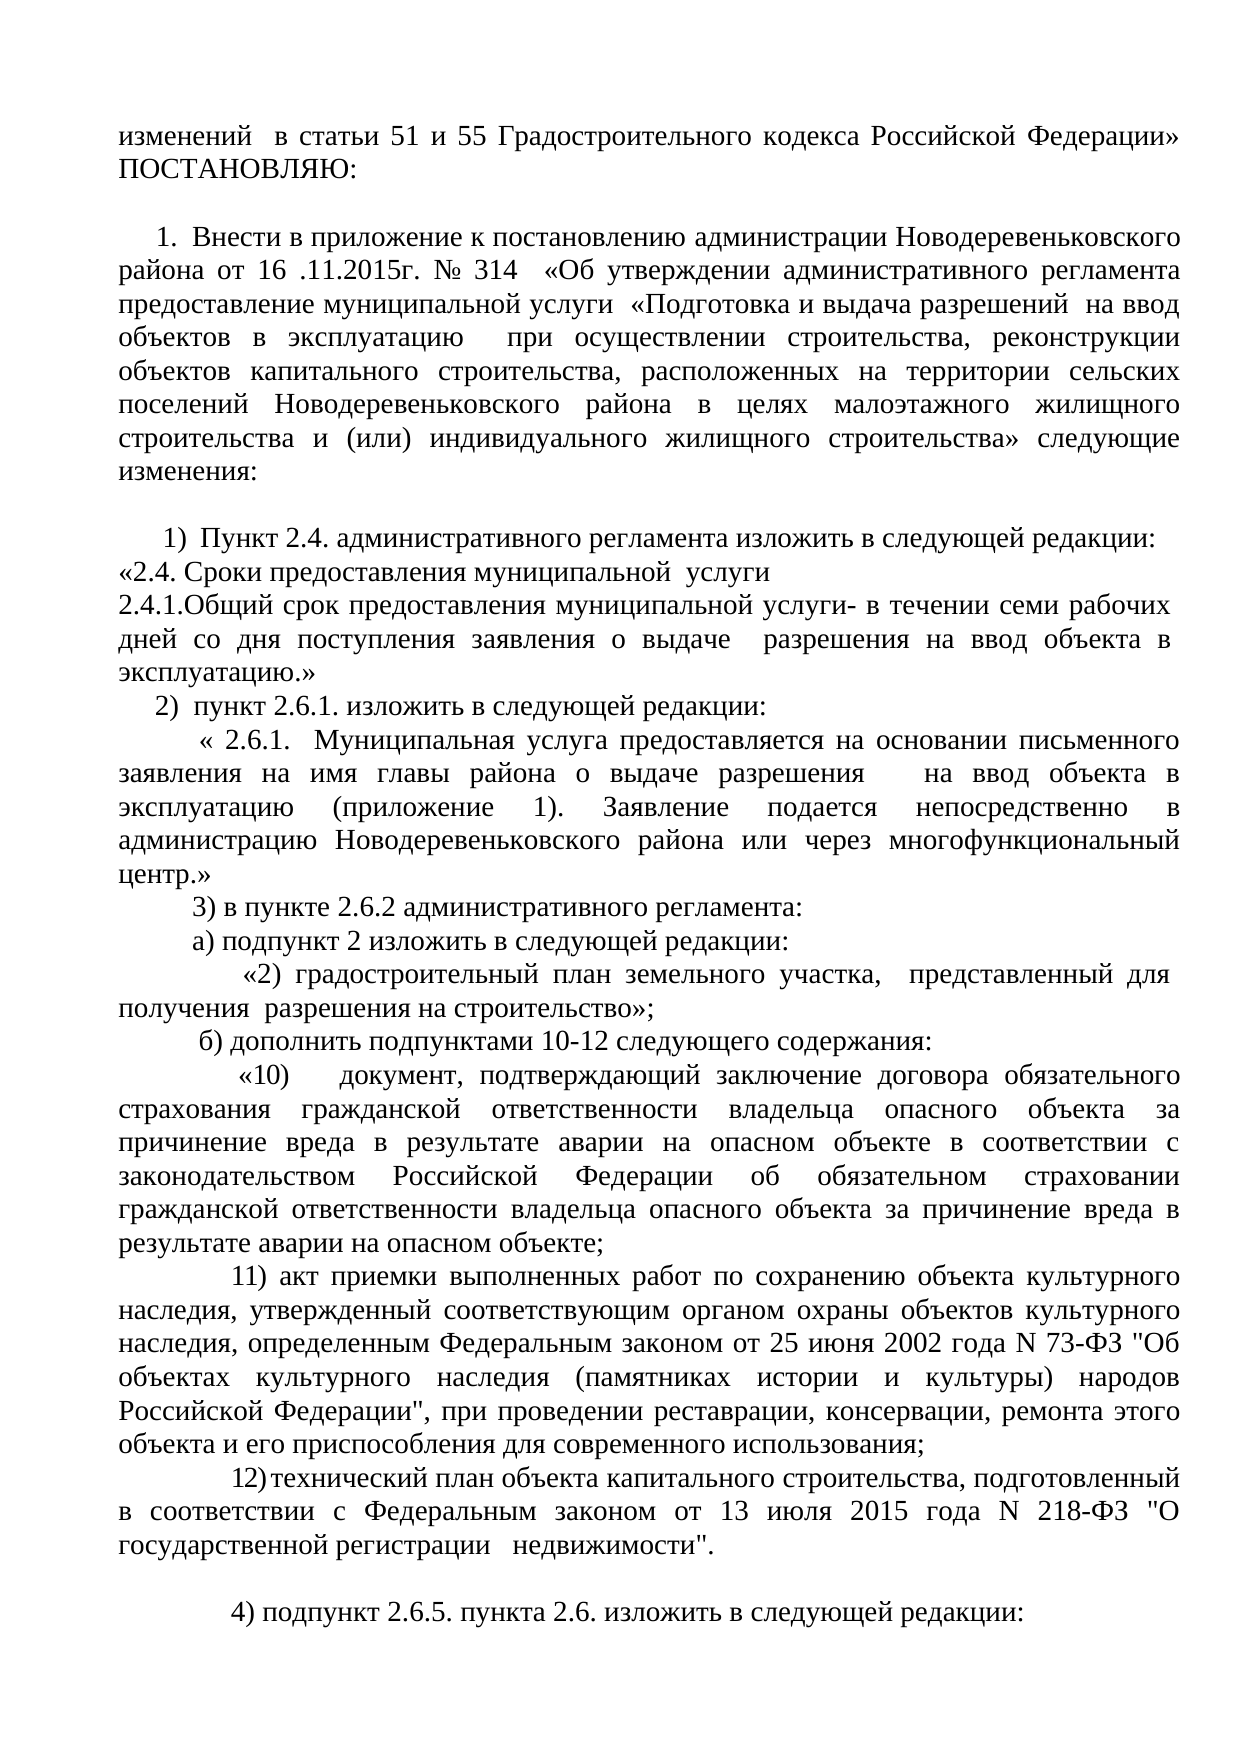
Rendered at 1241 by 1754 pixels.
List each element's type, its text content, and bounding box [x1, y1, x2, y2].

text 11) акт приемки выполненных работ по сохранению объекта культурного наследия, утвержденный соответствующим органом охраны объектов культурного наследия, определенным Федеральным законом от 25 июня 2002 года N 73-ФЗ "Об объектах культурного наследия (памятниках истории и культуры) народов Российской Федерации", при проведении реставрации, консервации, ремонта этого объекта и его приспособления для современного использования; [118, 1258, 1181, 1460]
text б) дополнить подпунктами 10-12 следующего содержания: [118, 1024, 1172, 1057]
text «10) документ, подтверждающий заключение договора обязательного страхования гражданской ответственности владельца опасного объекта за причинение вреда в результате аварии на опасном объекте в соответствии с законодательством Российской Федерации об обязательном страховании гражданской ответственности владельца опасного объекта за причинение вреда в результате аварии на опасном объекте; [118, 1057, 1181, 1258]
text 4) подпункт 2.6.5. пункта 2.6. изложить в следующей редакции: [118, 1594, 1144, 1627]
text 12) технический план объекта капитального строительства, подготовленный в соответствии с Федеральным законом от 13 июля 2015 года N 218-ФЗ "О государственной регистрации недвижимости". [118, 1460, 1181, 1560]
text « 2.6.1. Муниципальная услуга предоставляется на основании письменного заявления на имя главы района о выдаче разрешения на ввод объекта в эксплуатацию (приложение 1). Заявление подается непосредственно в администрацию Новодеревеньковского района или через многофункциональный центр.» [118, 722, 1181, 889]
text «2.4. Сроки предоставления муниципальной услуги [118, 554, 1172, 588]
text «2) градостроительный план земельного участка, представленный для получения разрешения на строительство»; [118, 957, 1172, 1024]
list Внести в приложение к постановлению администрации Новодеревеньковского района от 16 .11.2015г. № 314 «Об утверждении административного регламента предоставление муниципальной услуги «Подготовка и выдача разрешений на ввод объектов в эксплуатацию при осуществлении строительства, реконструкции объектов капитального строительства, расположенных на территории сельских поселений Новодеревеньковского района в целях малоэтажного жилищного строительства и (или) индивидуального жилищного строительства» следующие изменения: [118, 219, 1181, 487]
text 2) пункт 2.6.1. изложить в следующей редакции: [118, 688, 1172, 722]
text 2.4.1.Общий срок предоставления муниципальной услуги- в течении семи рабочих дней со дня поступления заявления о выдаче разрешения на ввод объекта в эксплуатацию.» [118, 588, 1172, 688]
text 3) в пункте 2.6.2 административного регламента: [118, 889, 1172, 923]
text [118, 118, 1181, 185]
text а) подпункт 2 изложить в следующей редакции: [118, 923, 1172, 957]
list Пункт 2.4. административного регламента изложить в следующей редакции: [162, 521, 1172, 554]
